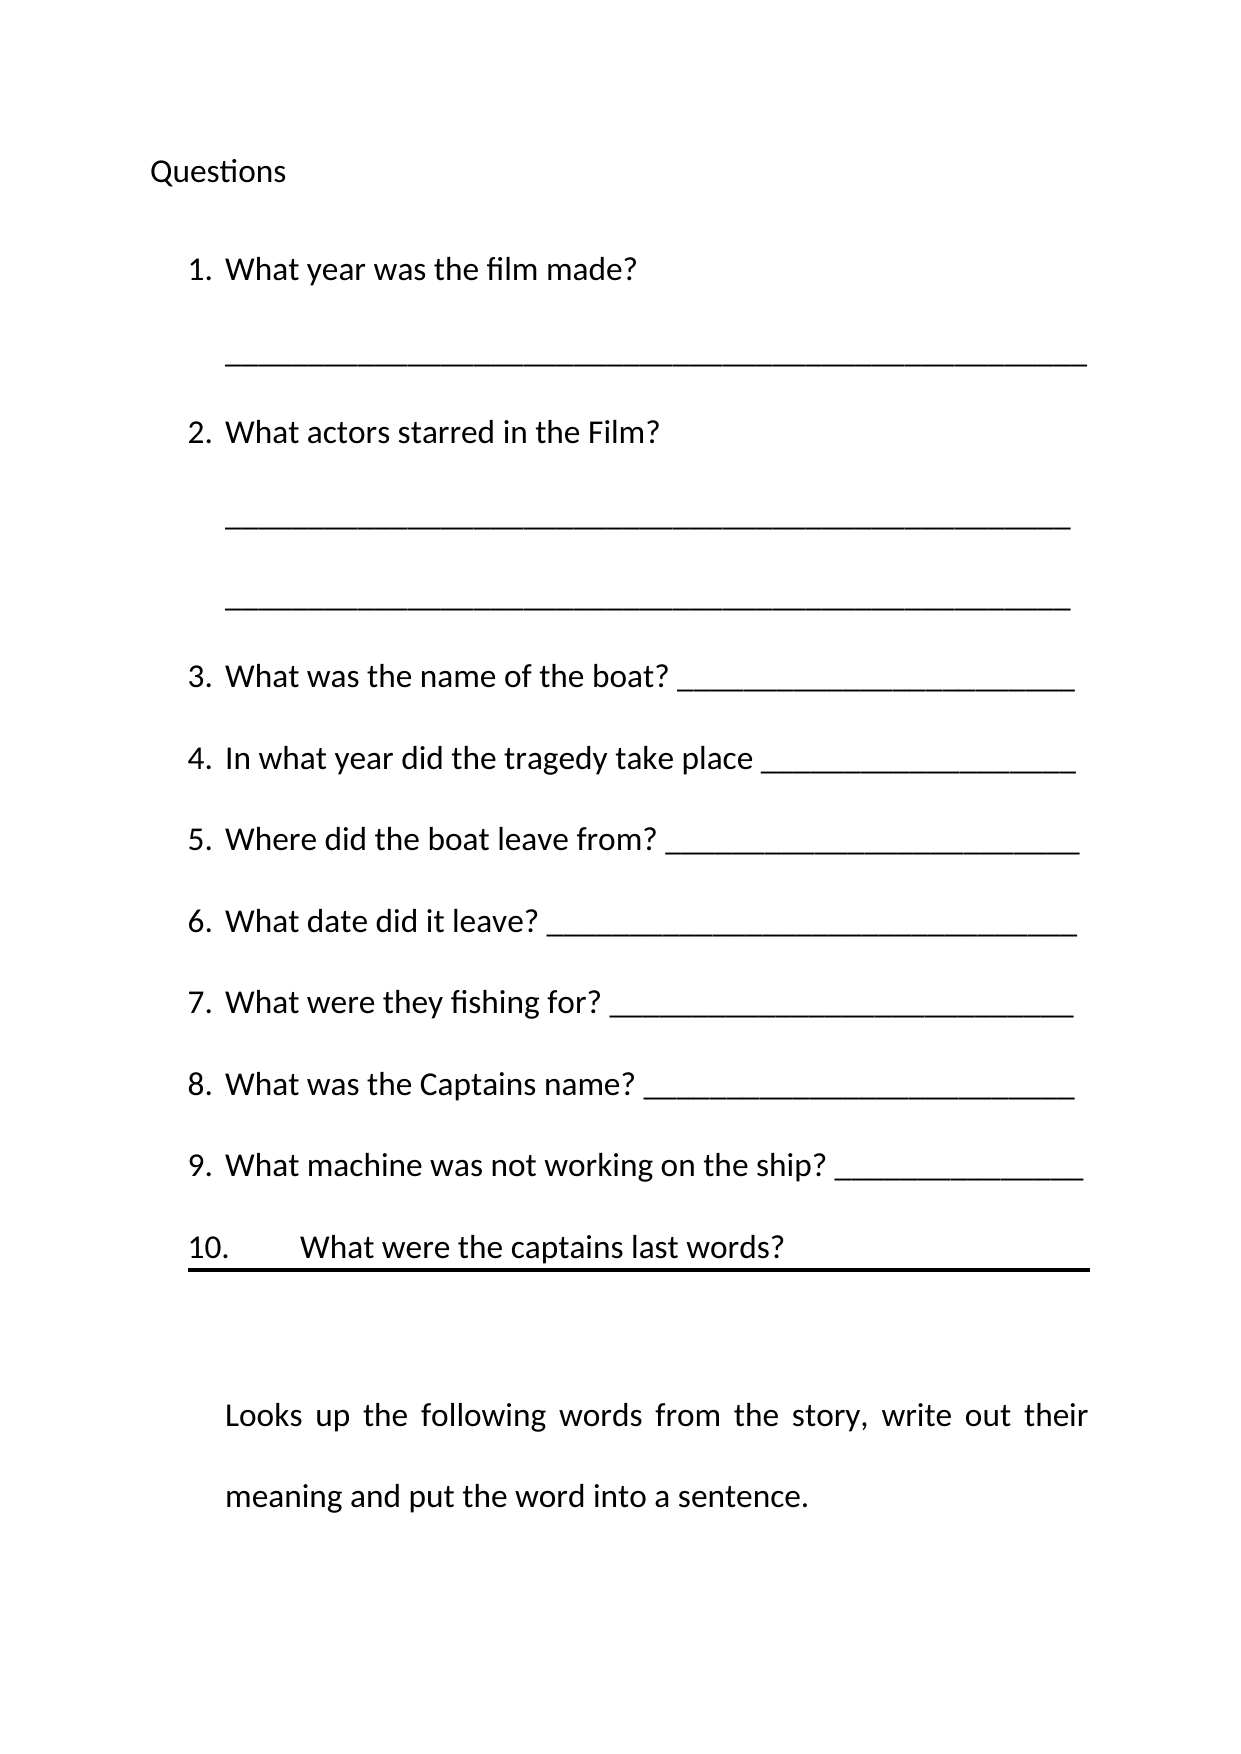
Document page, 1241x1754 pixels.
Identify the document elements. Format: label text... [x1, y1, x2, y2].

list ___________________________________________________ [225, 492, 1090, 533]
list In what year did the tragedy take place ___________________ [187, 737, 1090, 778]
list What actors starred in the Film? [187, 411, 1090, 452]
list What machine was not working on the ship? _______________ [187, 1144, 1090, 1185]
list What were they fishing for? ____________________________ [187, 981, 1090, 1022]
list What was the name of the boat? ________________________ [187, 655, 1090, 696]
text Questions [150, 150, 1090, 191]
list ___________________________________________________ [225, 574, 1090, 615]
list What date did it leave? ________________________________ [187, 900, 1090, 941]
list ____________________________________________________ [225, 329, 1090, 370]
list Where did the boat leave from? _________________________ [187, 818, 1090, 859]
list What was the Captains name? __________________________ [187, 1063, 1090, 1103]
list What year was the film made? [187, 248, 1090, 289]
list What were the captains last words? [187, 1226, 1090, 1272]
list Looks up the following words from the story, write out their meaning and put the word into a sentence. [225, 1394, 1090, 1516]
